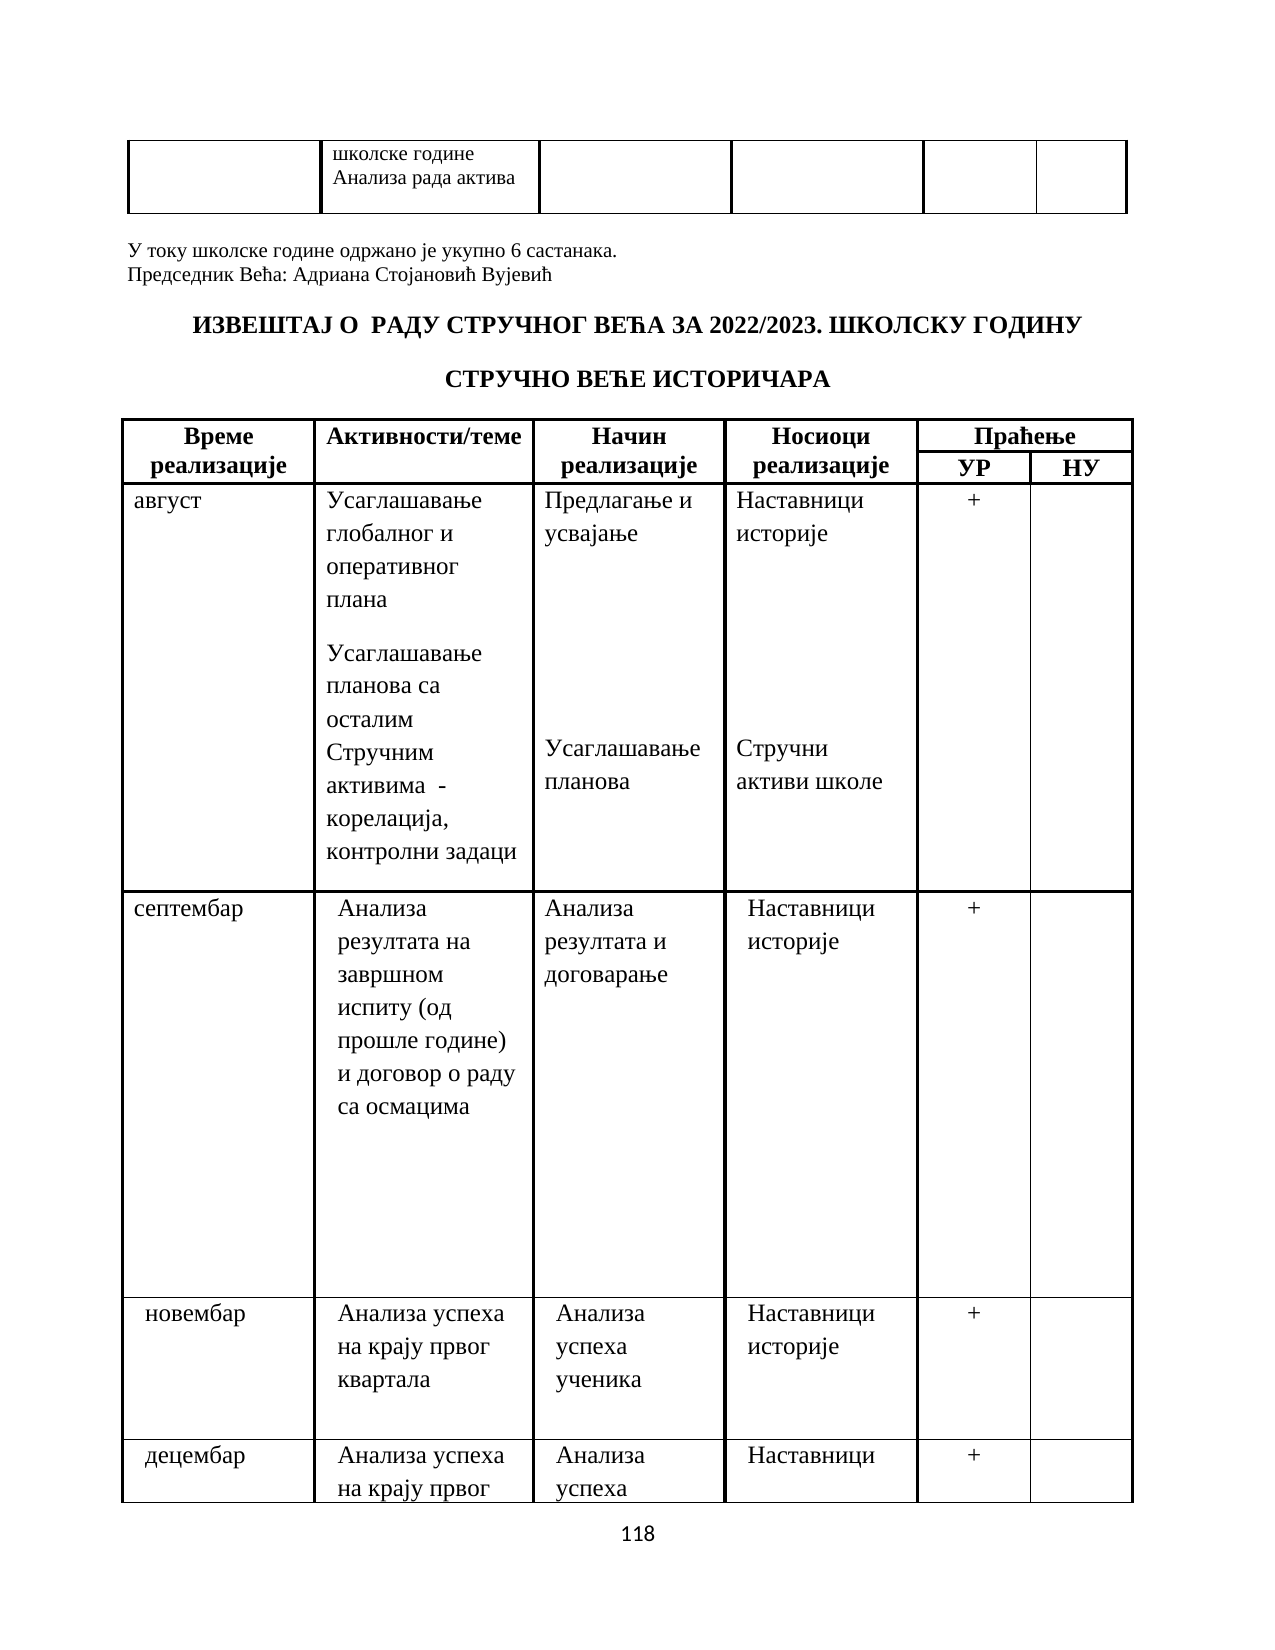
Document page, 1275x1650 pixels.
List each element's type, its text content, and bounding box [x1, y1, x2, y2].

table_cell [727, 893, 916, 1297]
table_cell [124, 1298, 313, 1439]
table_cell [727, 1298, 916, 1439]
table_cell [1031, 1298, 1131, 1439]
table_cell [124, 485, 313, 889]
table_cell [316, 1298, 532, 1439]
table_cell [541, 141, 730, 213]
text Председник Већа: Адриана Стојановић Вујевић [127, 262, 1148, 286]
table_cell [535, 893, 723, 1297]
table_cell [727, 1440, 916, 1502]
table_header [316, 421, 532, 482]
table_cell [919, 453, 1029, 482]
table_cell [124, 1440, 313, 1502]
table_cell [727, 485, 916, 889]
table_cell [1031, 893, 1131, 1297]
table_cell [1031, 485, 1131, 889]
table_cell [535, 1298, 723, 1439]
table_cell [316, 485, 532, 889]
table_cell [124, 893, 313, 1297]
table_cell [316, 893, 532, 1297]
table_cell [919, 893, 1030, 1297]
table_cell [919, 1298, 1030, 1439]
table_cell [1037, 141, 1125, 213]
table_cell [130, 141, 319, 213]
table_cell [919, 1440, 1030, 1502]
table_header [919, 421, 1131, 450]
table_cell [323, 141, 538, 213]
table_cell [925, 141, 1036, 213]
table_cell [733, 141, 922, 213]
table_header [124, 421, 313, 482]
text СТРУЧНО ВЕЋЕ ИСТОРИЧАРА [127, 364, 1148, 393]
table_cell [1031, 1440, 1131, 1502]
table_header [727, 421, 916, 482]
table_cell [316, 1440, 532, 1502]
text У току школске године одржано је укупно 6 састанака. [127, 238, 1148, 262]
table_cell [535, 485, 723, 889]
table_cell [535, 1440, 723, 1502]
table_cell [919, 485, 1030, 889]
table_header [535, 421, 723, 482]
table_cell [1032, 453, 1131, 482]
text ИЗВЕШТАЈ О РАДУ СТРУЧНОГ ВЕЋА ЗА 2022/2023. ШКОЛСКУ ГОДИНУ [127, 310, 1148, 339]
